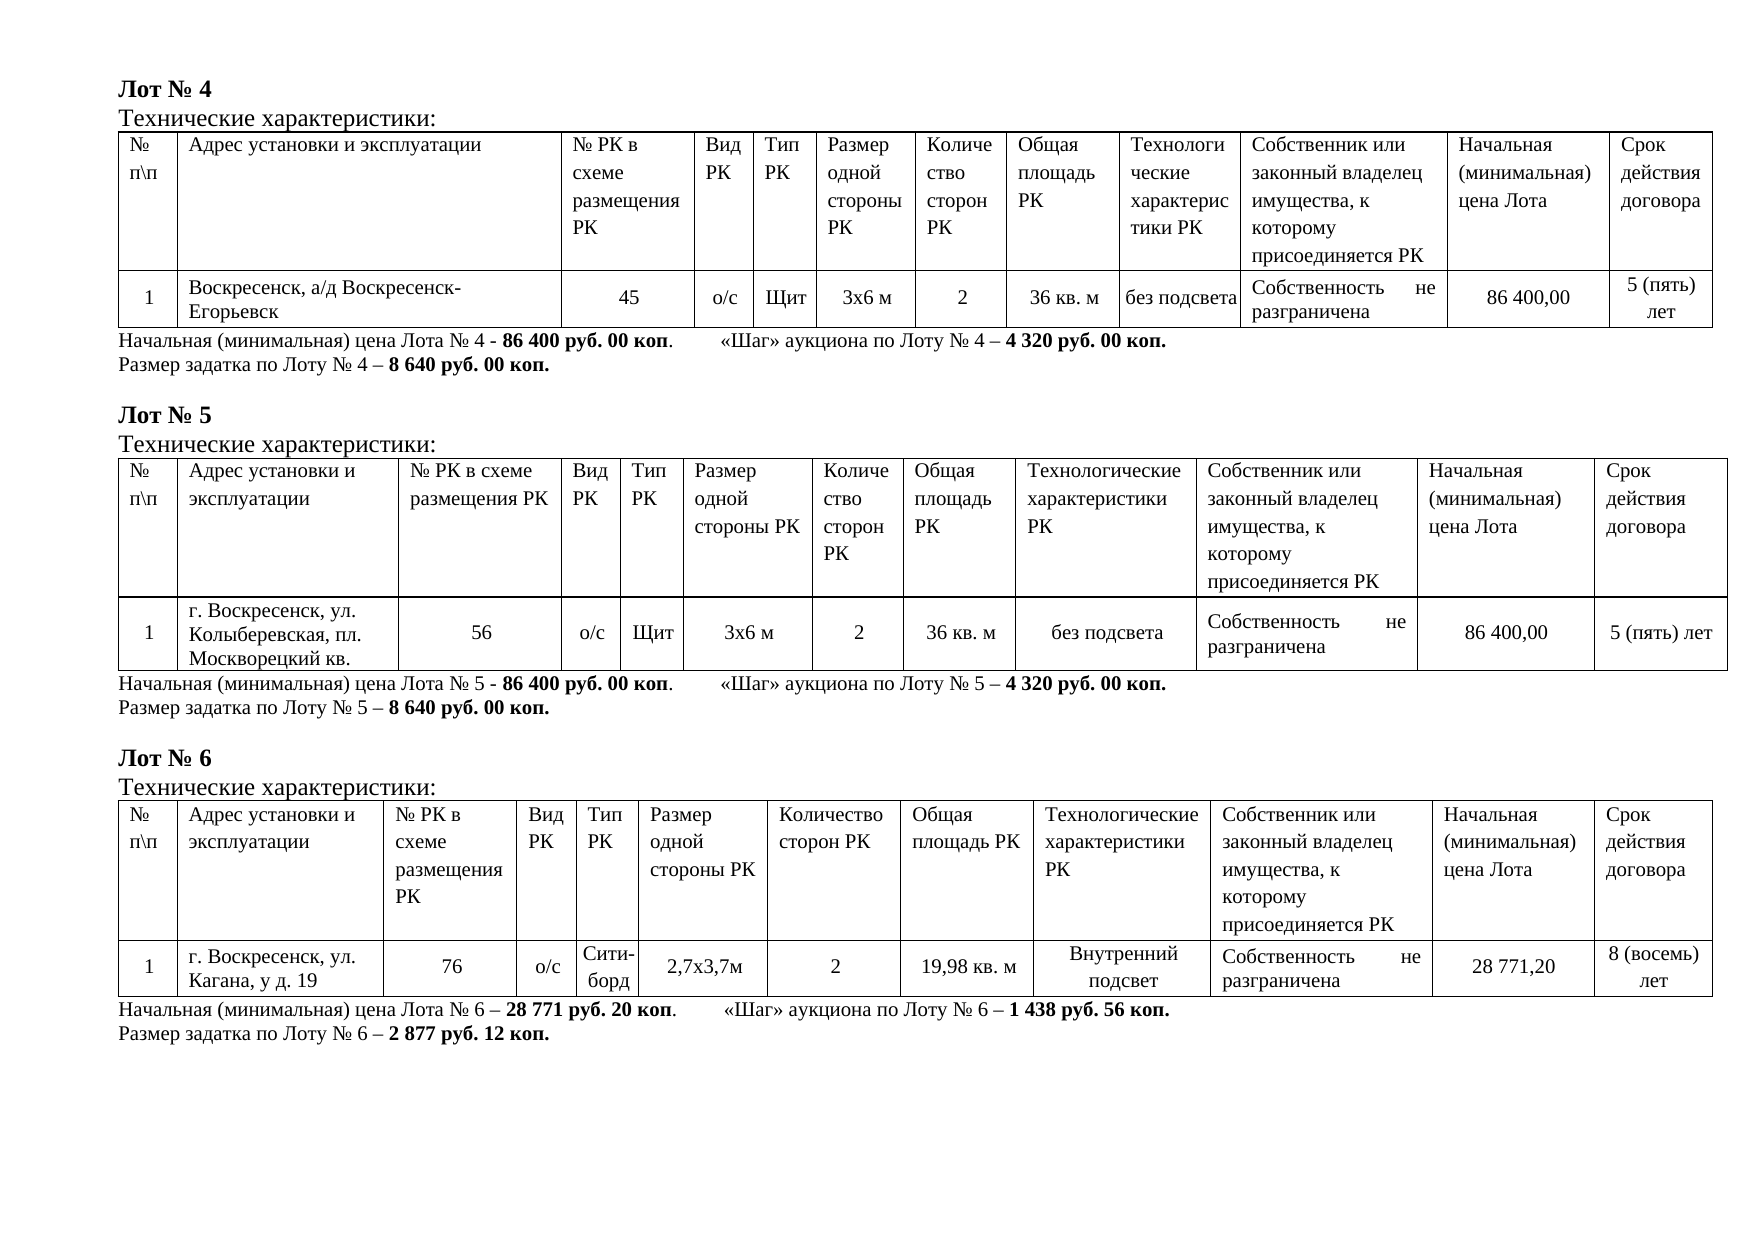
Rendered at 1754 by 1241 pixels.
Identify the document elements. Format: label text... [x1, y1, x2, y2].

table_header Технологические характеристики РК [1016, 459, 1196, 596]
table_cell 76 [384, 941, 516, 996]
table_cell 86 400,00 [1418, 598, 1594, 670]
table_header Технологические характеристики РК [1034, 801, 1210, 939]
table_header Начальная (минимальная) цена Лота [1448, 133, 1609, 270]
table_header № п\п [119, 133, 177, 270]
table_header Общая площадь РК [901, 801, 1033, 939]
table_header Начальная (минимальная) цена Лота [1433, 801, 1594, 939]
table_cell о/с [517, 941, 576, 996]
table_cell Щит [621, 598, 683, 670]
table_cell без подсвета [1120, 271, 1240, 327]
table_cell Воскресенск, а/д Воскресенск- Егорьевск [178, 271, 561, 327]
table_header Тип РК [577, 801, 638, 939]
table_header Общая площадь РК [904, 459, 1015, 596]
table_cell Щит [754, 271, 816, 327]
table_header № РК в схеме размещения РК [399, 459, 561, 596]
table_header Вид РК [517, 801, 576, 939]
text Технические характеристики: [118, 429, 1665, 457]
table_cell 19,98 кв. м [901, 941, 1033, 996]
table_cell 2 [768, 941, 900, 996]
table_cell 36 кв. м [1007, 271, 1119, 327]
table_header № п\п [119, 459, 177, 596]
table_cell 1 [119, 271, 177, 327]
table_cell 28 771,20 [1433, 941, 1594, 996]
table_cell 86 400,00 [1448, 271, 1609, 327]
text Лот № 4 [118, 74, 1665, 103]
table_header Адрес установки и эксплуатации [178, 133, 561, 270]
table_header Общая площадь РК [1007, 133, 1119, 270]
table_cell 2 [813, 598, 903, 670]
table_cell о/с [562, 598, 620, 670]
table_header Срок действия договора [1595, 801, 1712, 939]
table_cell 3х6 м [684, 598, 812, 670]
table_header № РК в схеме размещения РК [384, 801, 516, 939]
table_cell Собственность не разграничена [1197, 598, 1417, 670]
text Лот № 5 [118, 400, 1665, 429]
table_header Вид РК [562, 459, 620, 596]
table_cell 5 (пять) лет [1595, 598, 1727, 670]
text Размер задатка по Лоту № 4 – 8 640 руб. 00 коп. [118, 352, 1665, 376]
table_cell 2 [916, 271, 1006, 327]
table_cell Собственность не разграничена [1241, 271, 1447, 327]
text Начальная (минимальная) цена Лота № 5 - 86 400 руб. 00 коп. «Шаг» аукциона по Лоту № 5 – 4 320 руб. 00 коп. [118, 671, 1665, 695]
text Размер задатка по Лоту № 6 – 2 877 руб. 12 коп. [118, 1021, 1665, 1045]
text Технические характеристики: [118, 772, 1665, 800]
table_header Размер одной стороны РК [684, 459, 812, 596]
table_header Размер одной стороны РК [639, 801, 767, 939]
table_cell 3х6 м [817, 271, 915, 327]
table_cell 2,7х3,7м [639, 941, 767, 996]
table_header № РК в схеме размещения РК [562, 133, 694, 270]
table_header Начальная (минимальная) цена Лота [1418, 459, 1594, 596]
table_header Вид РК [695, 133, 753, 270]
table_header Количество сторон РК [813, 459, 903, 596]
table_header Собственник или законный владелец имущества, к которому присоединяется РК [1197, 459, 1417, 596]
table_header Тип РК [621, 459, 683, 596]
table_header Адрес установки и эксплуатации [178, 459, 398, 596]
table_cell Собственность не разграничена [1211, 941, 1432, 996]
table_header Срок действия договора [1595, 459, 1727, 596]
table_header Количество сторон РК [916, 133, 1006, 270]
table_cell Внутренний подсвет [1034, 941, 1210, 996]
table_cell г. Воскресенск, ул. Кагана, у д. 19 [178, 941, 383, 996]
table_header № п\п [119, 801, 177, 939]
table_header Собственник или законный владелец имущества, к которому присоединяется РК [1211, 801, 1432, 939]
table_cell 1 [119, 941, 177, 996]
table_header Срок действия договора [1610, 133, 1712, 270]
table_cell без подсвета [1016, 598, 1196, 670]
text Лот № 6 [118, 743, 1665, 772]
table_cell 5 (пять) лет [1610, 271, 1712, 327]
table_cell г. Воскресенск, ул. Колыберевская, пл. Москворецкий кв. [178, 598, 398, 670]
table_cell Сити-борд [577, 941, 638, 996]
table_header Технологические характеристики РК [1120, 133, 1240, 270]
table_cell 45 [562, 271, 694, 327]
text Начальная (минимальная) цена Лота № 6 – 28 771 руб. 20 коп. «Шаг» аукциона по Лоту № 6 – 1 438 руб. 56 коп. [118, 997, 1665, 1021]
table_cell 56 [399, 598, 561, 670]
table_header Размер одной стороны РК [817, 133, 915, 270]
text Технические характеристики: [118, 103, 1665, 131]
text Начальная (минимальная) цена Лота № 4 - 86 400 руб. 00 коп. «Шаг» аукциона по Лоту № 4 – 4 320 руб. 00 коп. [118, 328, 1665, 352]
table_cell 1 [119, 598, 177, 670]
table_cell 8 (восемь) лет [1595, 941, 1712, 996]
table_cell 36 кв. м [904, 598, 1015, 670]
text Размер задатка по Лоту № 5 – 8 640 руб. 00 коп. [118, 695, 1665, 719]
table_header Тип РК [754, 133, 816, 270]
table_header Собственник или законный владелец имущества, к которому присоединяется РК [1241, 133, 1447, 270]
table_header Адрес установки и эксплуатации [178, 801, 383, 939]
table_header Количество сторон РК [768, 801, 900, 939]
table_cell о/с [695, 271, 753, 327]
